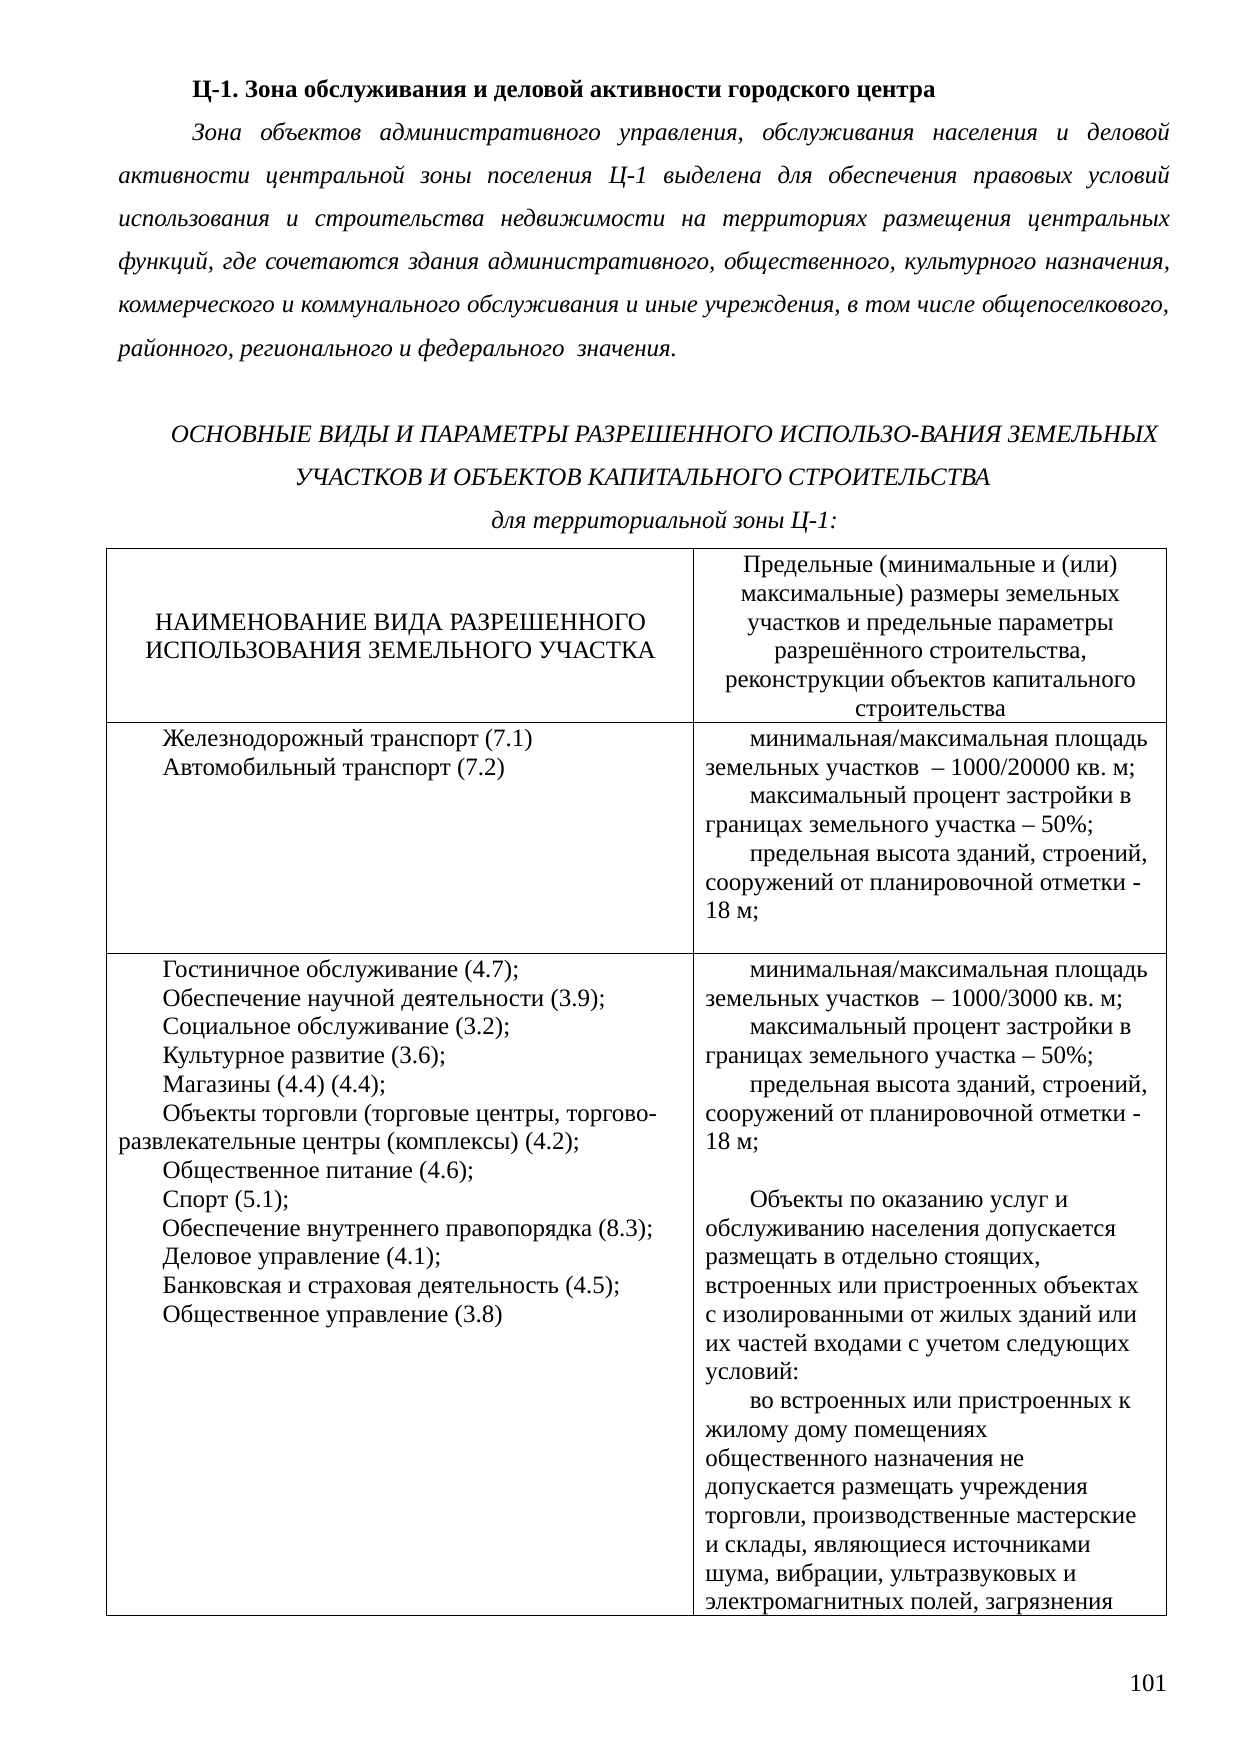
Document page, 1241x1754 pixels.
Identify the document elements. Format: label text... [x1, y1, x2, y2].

text Зона объектов административного управления, обслуживания населения и деловой активности центральной зоны поселения Ц-1 выделена для обеспечения правовых условий использования и строительства недвижимости на территориях размещения центральных функций, где сочетаются здания административного, общественного, культурного назначения, коммерческого и коммунального обслуживания и иные учреждения, в том числе общепоселкового, районного, регионального и федерального значения. [118, 117, 1171, 361]
table_header Предельные (минимальные и (или) максимальные) размеры земельных участков и предельные параметры разрешённого строительства, реконструкции объектов капитального строительства [694, 549, 1166, 722]
text для территориальной зоны Ц-1: [118, 505, 1167, 534]
table_cell Железнодорожный транспорт (7.1) Автомобильный транспорт (7.2) [107, 723, 693, 953]
table_header НАИМЕНОВАНИЕ ВИДА РАЗРЕШЕННОГО ИСПОЛЬЗОВАНИЯ ЗЕМЕЛЬНОГО УЧАСТКА [107, 549, 693, 722]
table_cell минимальная/максимальная площадь земельных участков – 1000/20000 кв. м; максимальный процент застройки в границах земельного участка – 50%; предельная высота зданий, строений, сооружений от планировочной отметки - 18 м; [694, 723, 1166, 953]
text Ц-1. Зона обслуживания и деловой активности городского центра [118, 74, 1143, 103]
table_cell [694, 954, 1166, 1615]
text ОСНОВНЫЕ ВИДЫ И ПАРАМЕТРЫ РАЗРЕШЕННОГО ИСПОЛЬЗО-ВАНИЯ ЗЕМЕЛЬНЫХ УЧАСТКОВ И ОБЪЕКТОВ КАПИТАЛЬНОГО СТРОИТЕЛЬСТВА [118, 419, 1167, 491]
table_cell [107, 954, 693, 1615]
